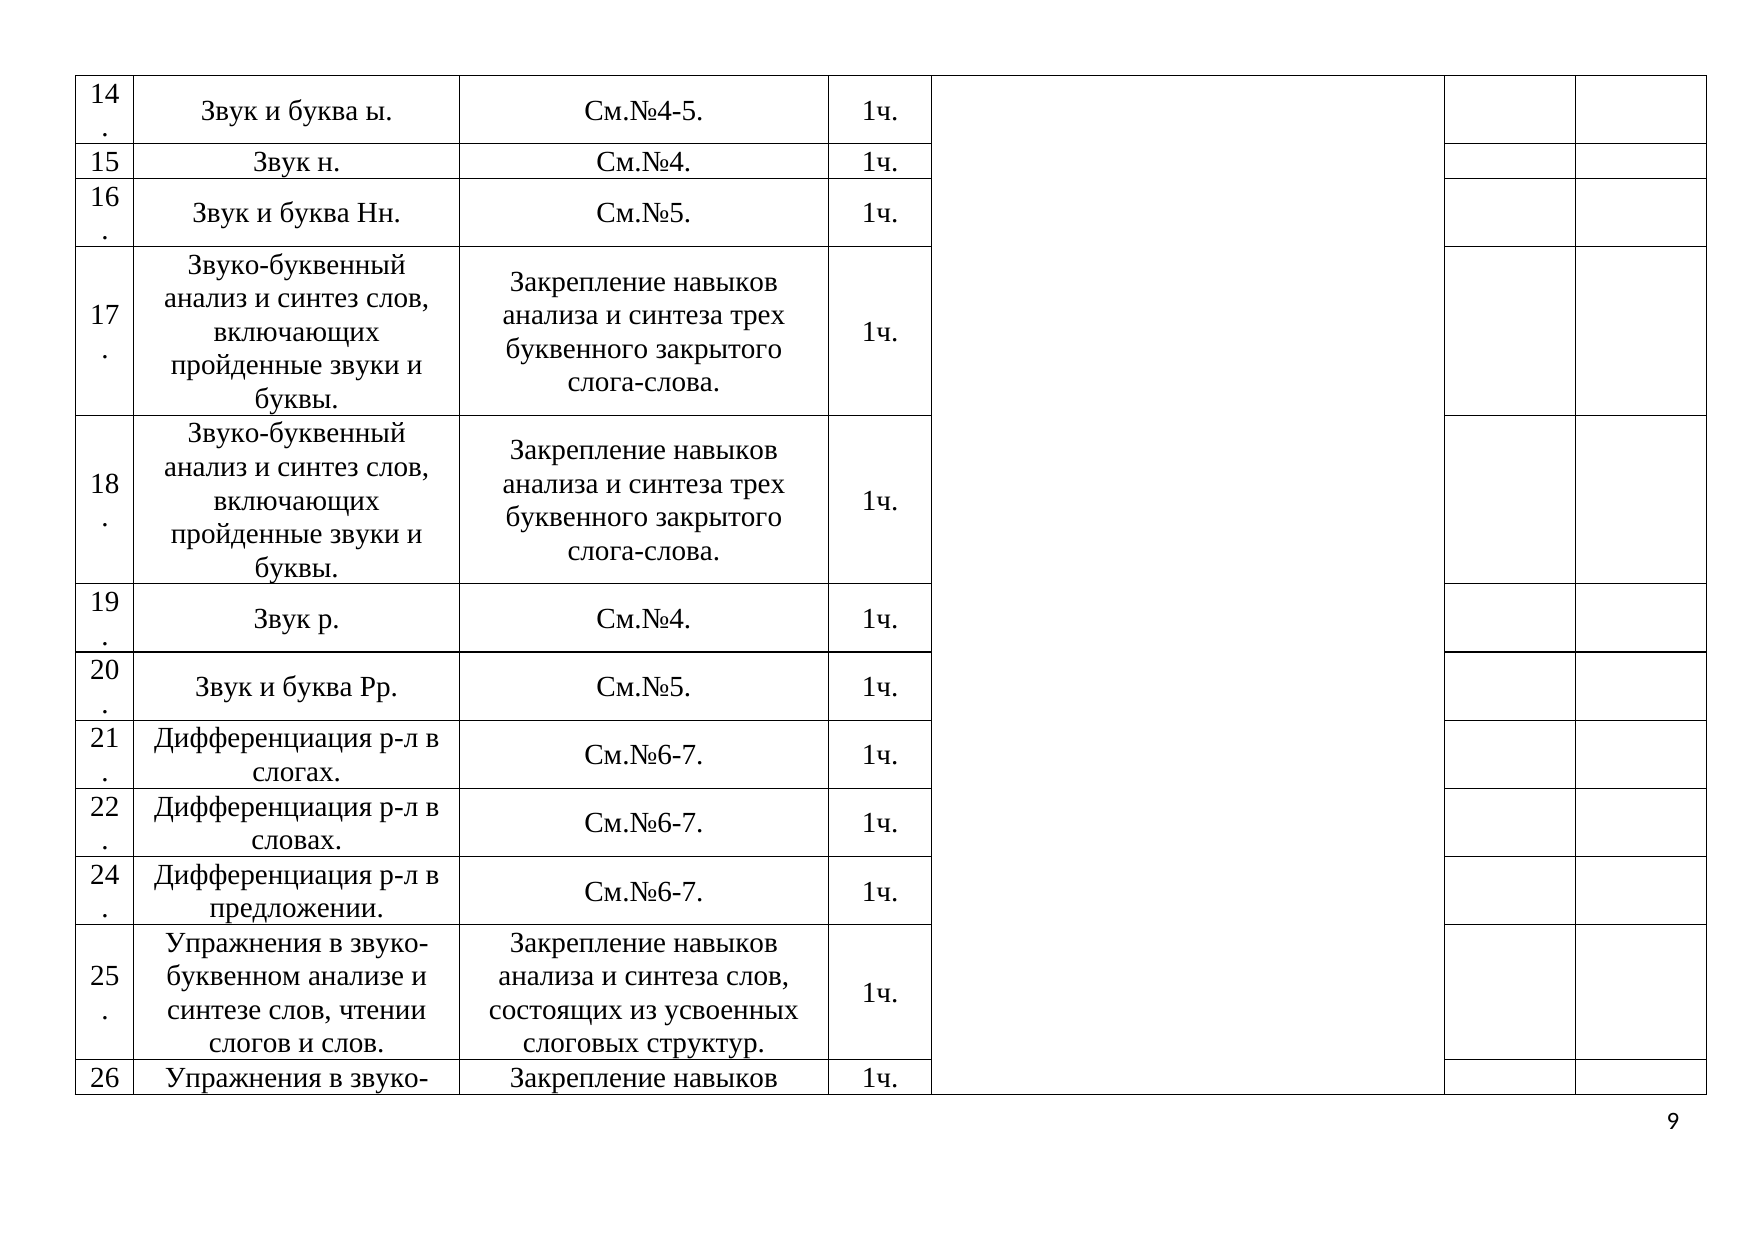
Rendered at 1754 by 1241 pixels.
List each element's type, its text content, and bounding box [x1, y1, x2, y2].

table_cell Дифференциация р-л в предложении. [134, 857, 459, 924]
table_cell 1ч. [829, 653, 931, 719]
table_cell Упражнения в звуко-буквенном анализе и синтезе слов, чтении слогов и слов. [134, 925, 459, 1059]
table_cell Закрепление навыков анализа и синтеза трех буквенного закрытого слога-слова. [460, 247, 828, 414]
table_cell [1445, 416, 1575, 583]
table_cell 1ч. [829, 925, 931, 1059]
table_cell См.№6-7. [460, 789, 828, 856]
table_cell Звук и буква ы. [134, 76, 459, 143]
table_cell 1ч. [829, 1060, 931, 1094]
table_cell [1576, 416, 1706, 583]
table_cell 17. [76, 247, 133, 414]
table_cell Закрепление навыков анализа и синтеза трех буквенного закрытого слога-слова. [460, 416, 828, 583]
table_cell [1445, 653, 1575, 719]
table_cell [1576, 144, 1706, 178]
table_cell [1445, 925, 1575, 1059]
table_cell [1576, 789, 1706, 856]
table_cell 15 [76, 144, 133, 178]
table_cell [1445, 1060, 1575, 1094]
table_cell См.№5. [460, 179, 828, 246]
table_cell 24. [76, 857, 133, 924]
table_cell 16. [76, 179, 133, 246]
table_cell 14. [76, 76, 133, 143]
table_cell [1445, 179, 1575, 246]
table_cell 1ч. [829, 247, 931, 414]
table_cell 1ч. [829, 789, 931, 856]
table_cell [1576, 721, 1706, 788]
table_cell 1ч. [829, 857, 931, 924]
table_cell Звук р. [134, 584, 459, 651]
table_cell 18. [76, 416, 133, 583]
table_cell 1ч. [829, 416, 931, 583]
table_cell 20. [76, 653, 133, 719]
table_cell См.№6-7. [460, 721, 828, 788]
table_cell [1445, 857, 1575, 924]
table_cell 1ч. [829, 76, 931, 143]
table_cell Дифференциация р-л в словах. [134, 789, 459, 856]
table_cell [1576, 76, 1706, 143]
table_cell Звуко-буквенный анализ и синтез слов, включающих пройденные звуки и буквы. [134, 416, 459, 583]
table_cell [1576, 857, 1706, 924]
table_cell 1ч. [829, 584, 931, 651]
table_cell 26. [76, 1060, 133, 1094]
table_cell 21. [76, 721, 133, 788]
table_cell [1445, 721, 1575, 788]
table_cell [1576, 584, 1706, 651]
table_cell [1576, 247, 1706, 414]
table_cell [1445, 144, 1575, 178]
table_cell 22. [76, 789, 133, 856]
table_cell [1576, 653, 1706, 719]
table_cell Дифференциация р-л в слогах. [134, 721, 459, 788]
table_cell [1445, 584, 1575, 651]
table_cell 1ч. [829, 721, 931, 788]
table_cell 25. [76, 925, 133, 1059]
table_cell Звуко-буквенный анализ и синтез слов, включающих пройденные звуки и буквы. [134, 247, 459, 414]
table_cell Звук и буква Рр. [134, 653, 459, 719]
table_cell Закрепление навыков анализа и синтеза слов, состоящих из усвоенных слоговых структур. [460, 925, 828, 1059]
table_cell [1576, 179, 1706, 246]
table_cell Звук и буква Нн. [134, 179, 459, 246]
table_cell [1445, 76, 1575, 143]
table_cell Звук н. [134, 144, 459, 178]
table_cell См.№4. [460, 144, 828, 178]
table_cell [1445, 247, 1575, 414]
table_cell См.№6-7. [460, 857, 828, 924]
table_cell [1445, 789, 1575, 856]
table_cell См.№5. [460, 653, 828, 719]
table_cell 19. [76, 584, 133, 651]
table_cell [134, 1060, 459, 1094]
table_cell 1ч. [829, 144, 931, 178]
table_cell См.№4. [460, 584, 828, 651]
table_cell [1576, 1060, 1706, 1094]
table_cell 1ч. [829, 179, 931, 246]
table_cell См.№4-5. [460, 76, 828, 143]
table_cell [1576, 925, 1706, 1059]
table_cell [460, 1060, 828, 1094]
